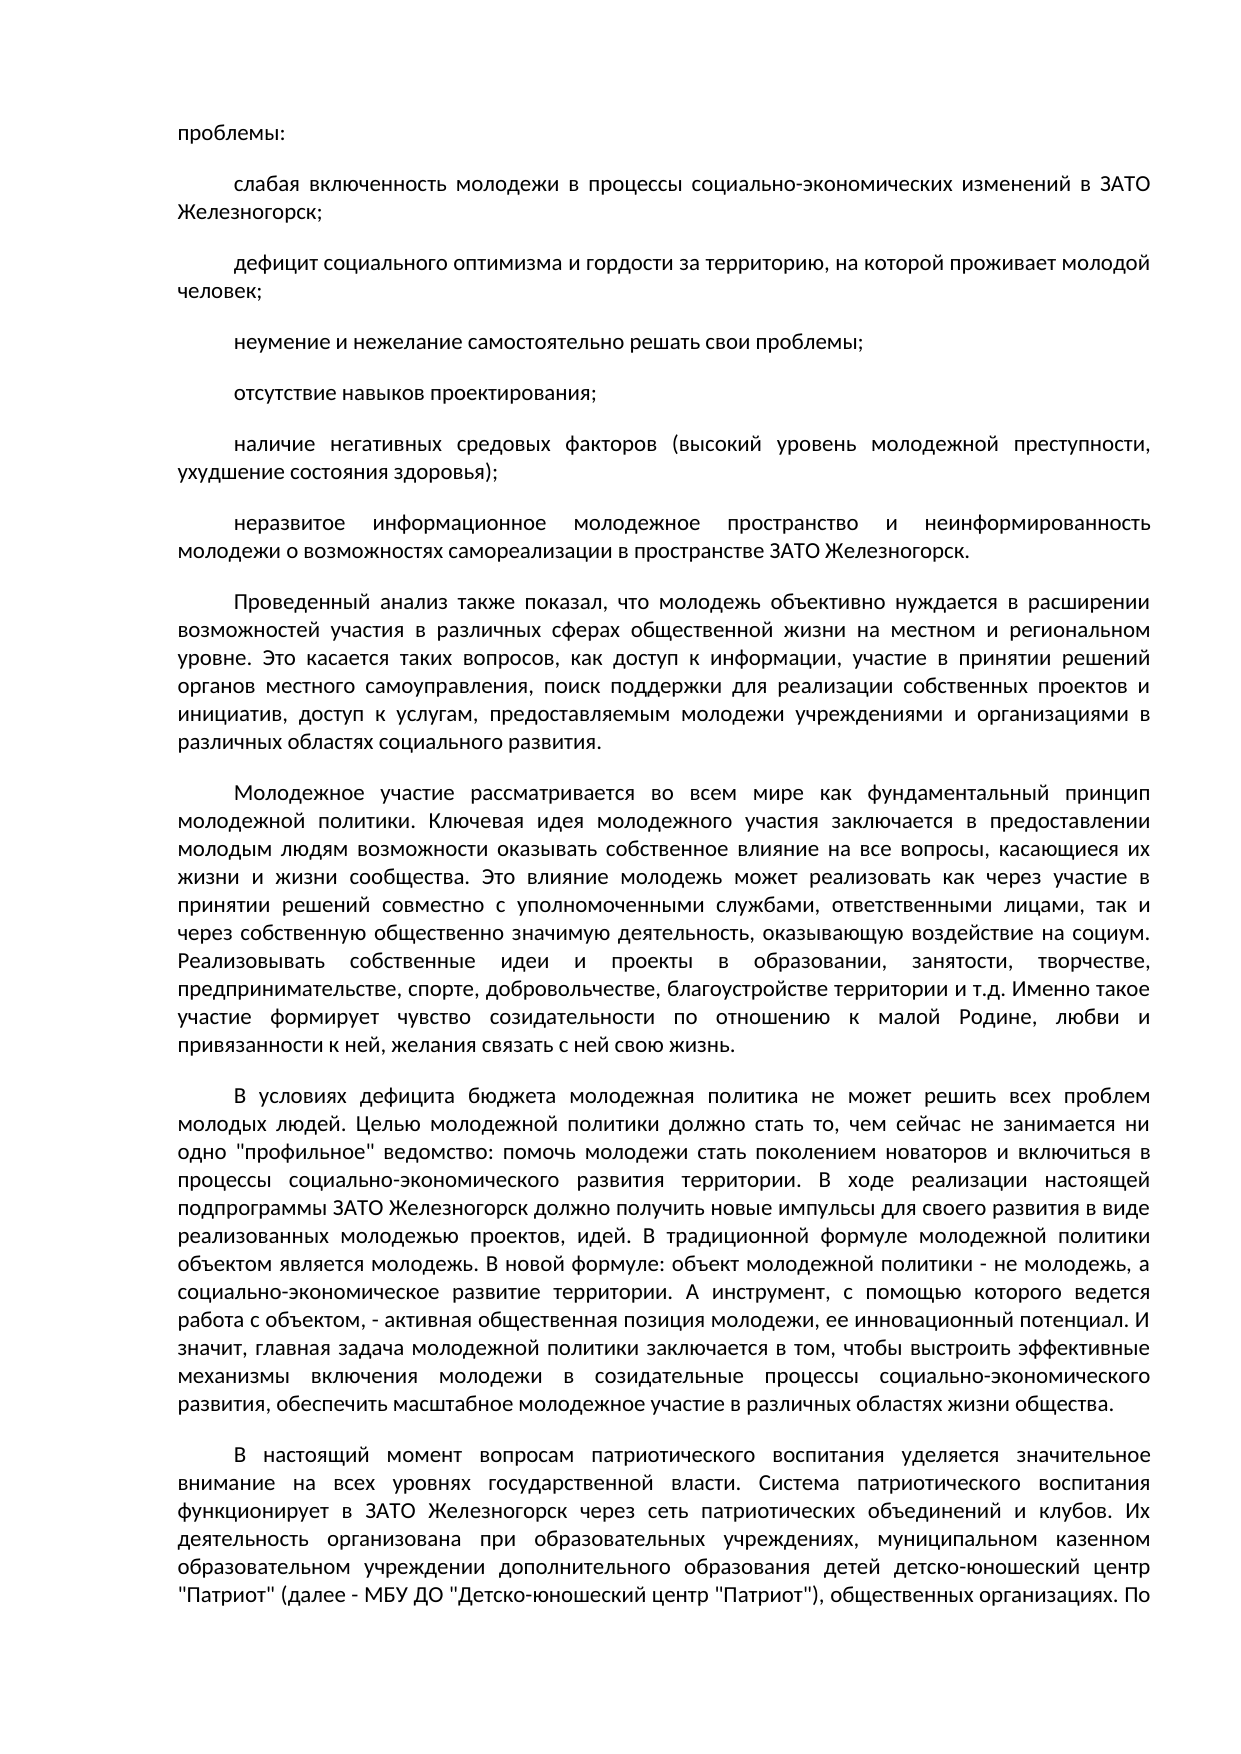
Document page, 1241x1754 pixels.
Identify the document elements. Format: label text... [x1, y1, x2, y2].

text слабая включенность молодежи в процессы социально-экономических изменений в ЗАТО Железногорск; [177, 169, 1152, 225]
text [177, 118, 1152, 146]
text Проведенный анализ также показал, что молодежь объективно нуждается в расширении возможностей участия в различных сферах общественной жизни на местном и региональном уровне. Это касается таких вопросов, как доступ к информации, участие в принятии решений органов местного самоуправления, поиск поддержки для реализации собственных проектов и инициатив, доступ к услугам, предоставляемым молодежи учреждениями и организациями в различных областях социального развития. [177, 587, 1152, 755]
text В условиях дефицита бюджета молодежная политика не может решить всех проблем молодых людей. Целью молодежной политики должно стать то, чем сейчас не занимается ни одно "профильное" ведомство: помочь молодежи стать поколением новаторов и включиться в процессы социально-экономического развития территории. В ходе реализации настоящей подпрограммы ЗАТО Железногорск должно получить новые импульсы для своего развития в виде реализованных молодежью проектов, идей. В традиционной формуле молодежной политики объектом является молодежь. В новой формуле: объект молодежной политики - не молодежь, а социально-экономическое развитие территории. А инструмент, с помощью которого ведется работа с объектом, - активная общественная позиция молодежи, ее инновационный потенциал. И значит, главная задача молодежной политики заключается в том, чтобы выстроить эффективные механизмы включения молодежи в созидательные процессы социально-экономического развития, обеспечить масштабное молодежное участие в различных областях жизни общества. [177, 1081, 1152, 1417]
text неумение и нежелание самостоятельно решать свои проблемы; [177, 327, 1152, 355]
text неразвитое информационное молодежное пространство и неинформированность молодежи о возможностях самореализации в пространстве ЗАТО Железногорск. [177, 508, 1152, 564]
text дефицит социального оптимизма и гордости за территорию, на которой проживает молодой человек; [177, 248, 1152, 304]
text Молодежное участие рассматривается во всем мире как фундаментальный принцип молодежной политики. Ключевая идея молодежного участия заключается в предоставлении молодым людям возможности оказывать собственное влияние на все вопросы, касающиеся их жизни и жизни сообщества. Это влияние молодежь может реализовать как через участие в принятии решений совместно с уполномоченными службами, ответственными лицами, так и через собственную общественно значимую деятельность, оказывающую воздействие на социум. Реализовывать собственные идеи и проекты в образовании, занятости, творчестве, предпринимательстве, спорте, добровольчестве, благоустройстве территории и т.д. Именно такое участие формирует чувство созидательности по отношению к малой Родине, любви и привязанности к ней, желания связать с ней свою жизнь. [177, 778, 1152, 1058]
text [177, 1440, 1152, 1608]
text наличие негативных средовых факторов (высокий уровень молодежной преступности, ухудшение состояния здоровья); [177, 429, 1152, 485]
text отсутствие навыков проектирования; [177, 378, 1152, 406]
